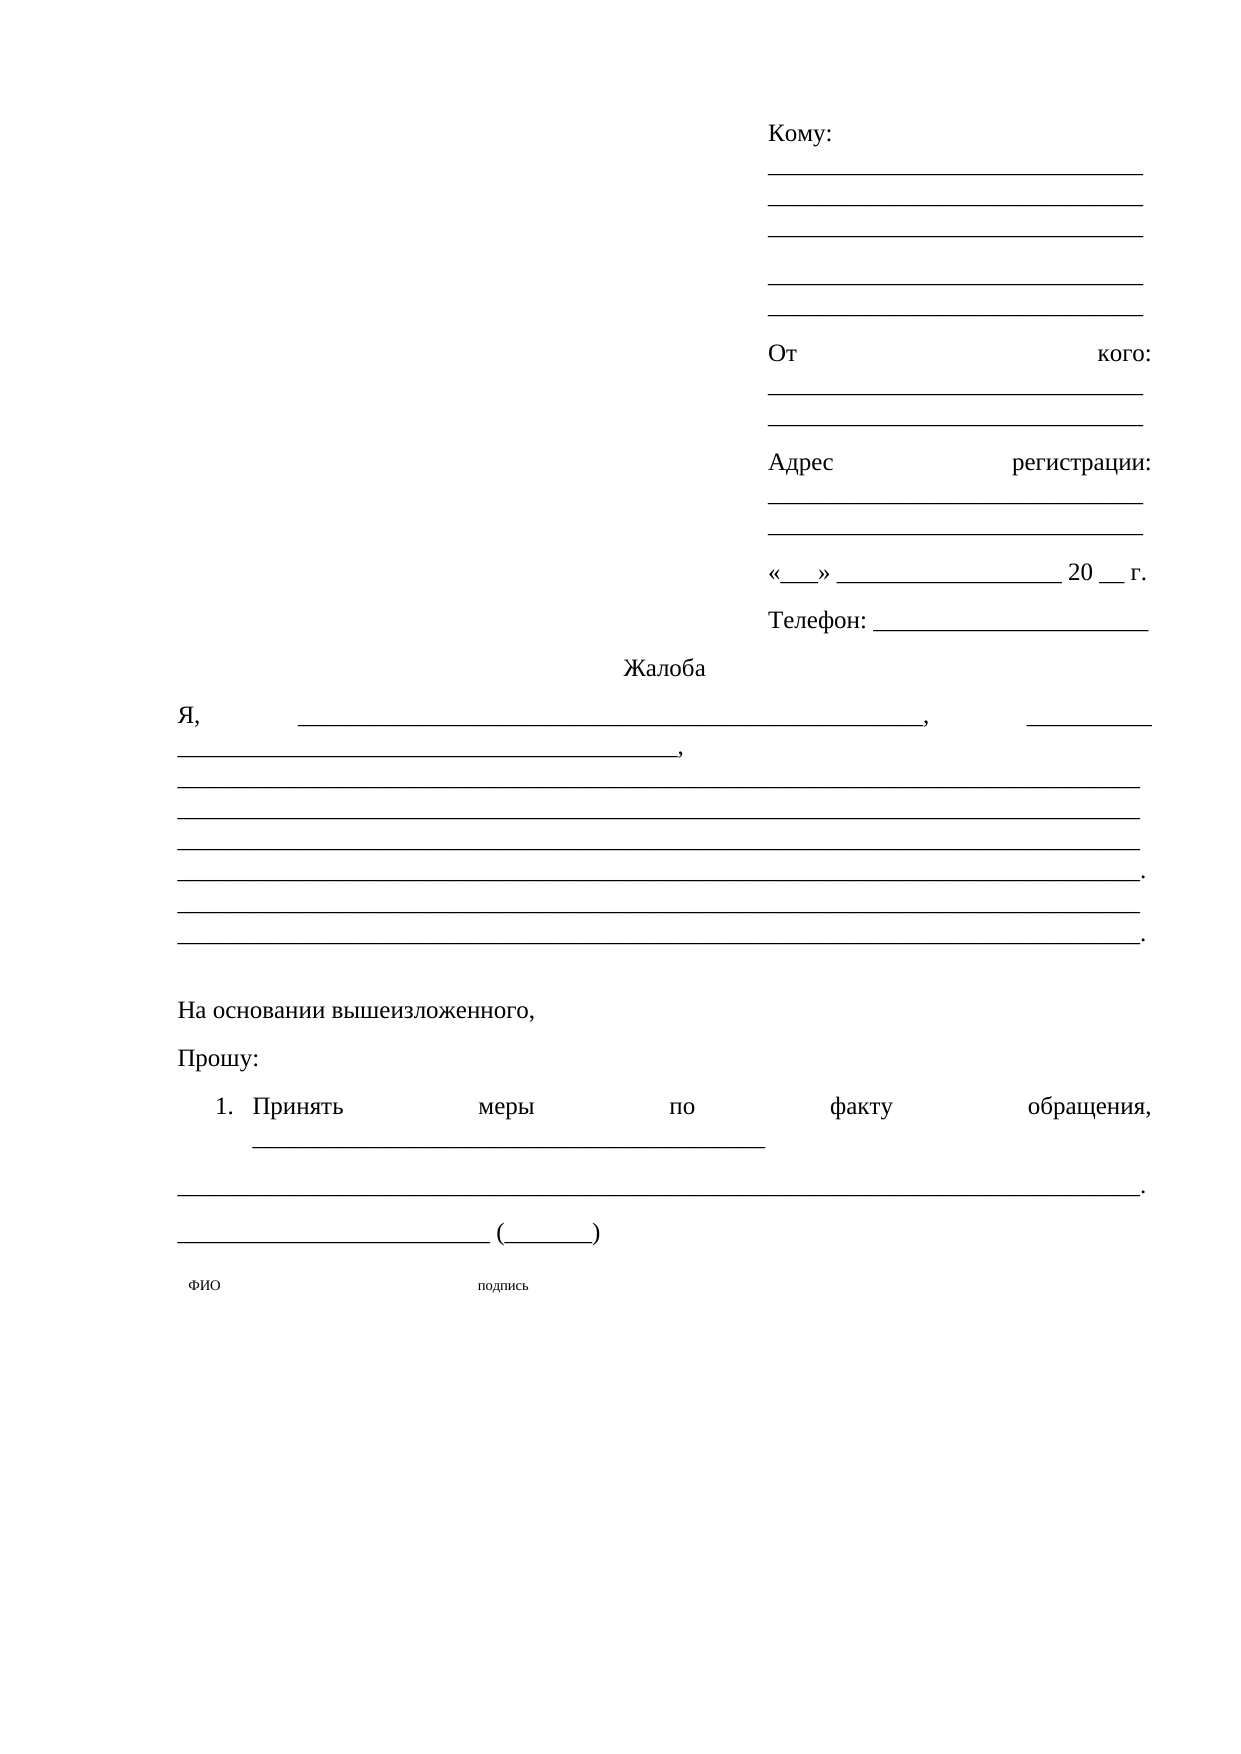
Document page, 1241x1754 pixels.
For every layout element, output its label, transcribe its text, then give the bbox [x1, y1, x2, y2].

text Я, __________________________________________________, __________ ________________________________________, _______________________________________________________________________________________________________________________________________________________________________________________________________________________________________ _____________________________________________________________________________. __________________________________________________________________________________________________________________________________________________________. [177, 700, 1152, 977]
text От кого: ____________________________________________________________ [768, 338, 1152, 428]
text Жалоба [177, 653, 1152, 681]
text На основании вышеизложенного, [177, 996, 1152, 1024]
text ____________________________________________________________ [768, 259, 1152, 319]
text Адрес регистрации: ____________________________________________________________ [768, 447, 1152, 538]
text _____________________________________________________________________________. [177, 1170, 1152, 1198]
text Кому: __________________________________________________________________________________________ [768, 118, 1152, 240]
list Принять меры по факту обращения, _________________________________________ [215, 1091, 1152, 1151]
text «___» __________________ 20 __ г. [768, 557, 1152, 586]
text Телефон: ______________________ [768, 605, 1152, 634]
text _________________________ (_______) [177, 1217, 1152, 1246]
text ФИО подпись [177, 1265, 1152, 1294]
text Прошу: [177, 1043, 1152, 1072]
